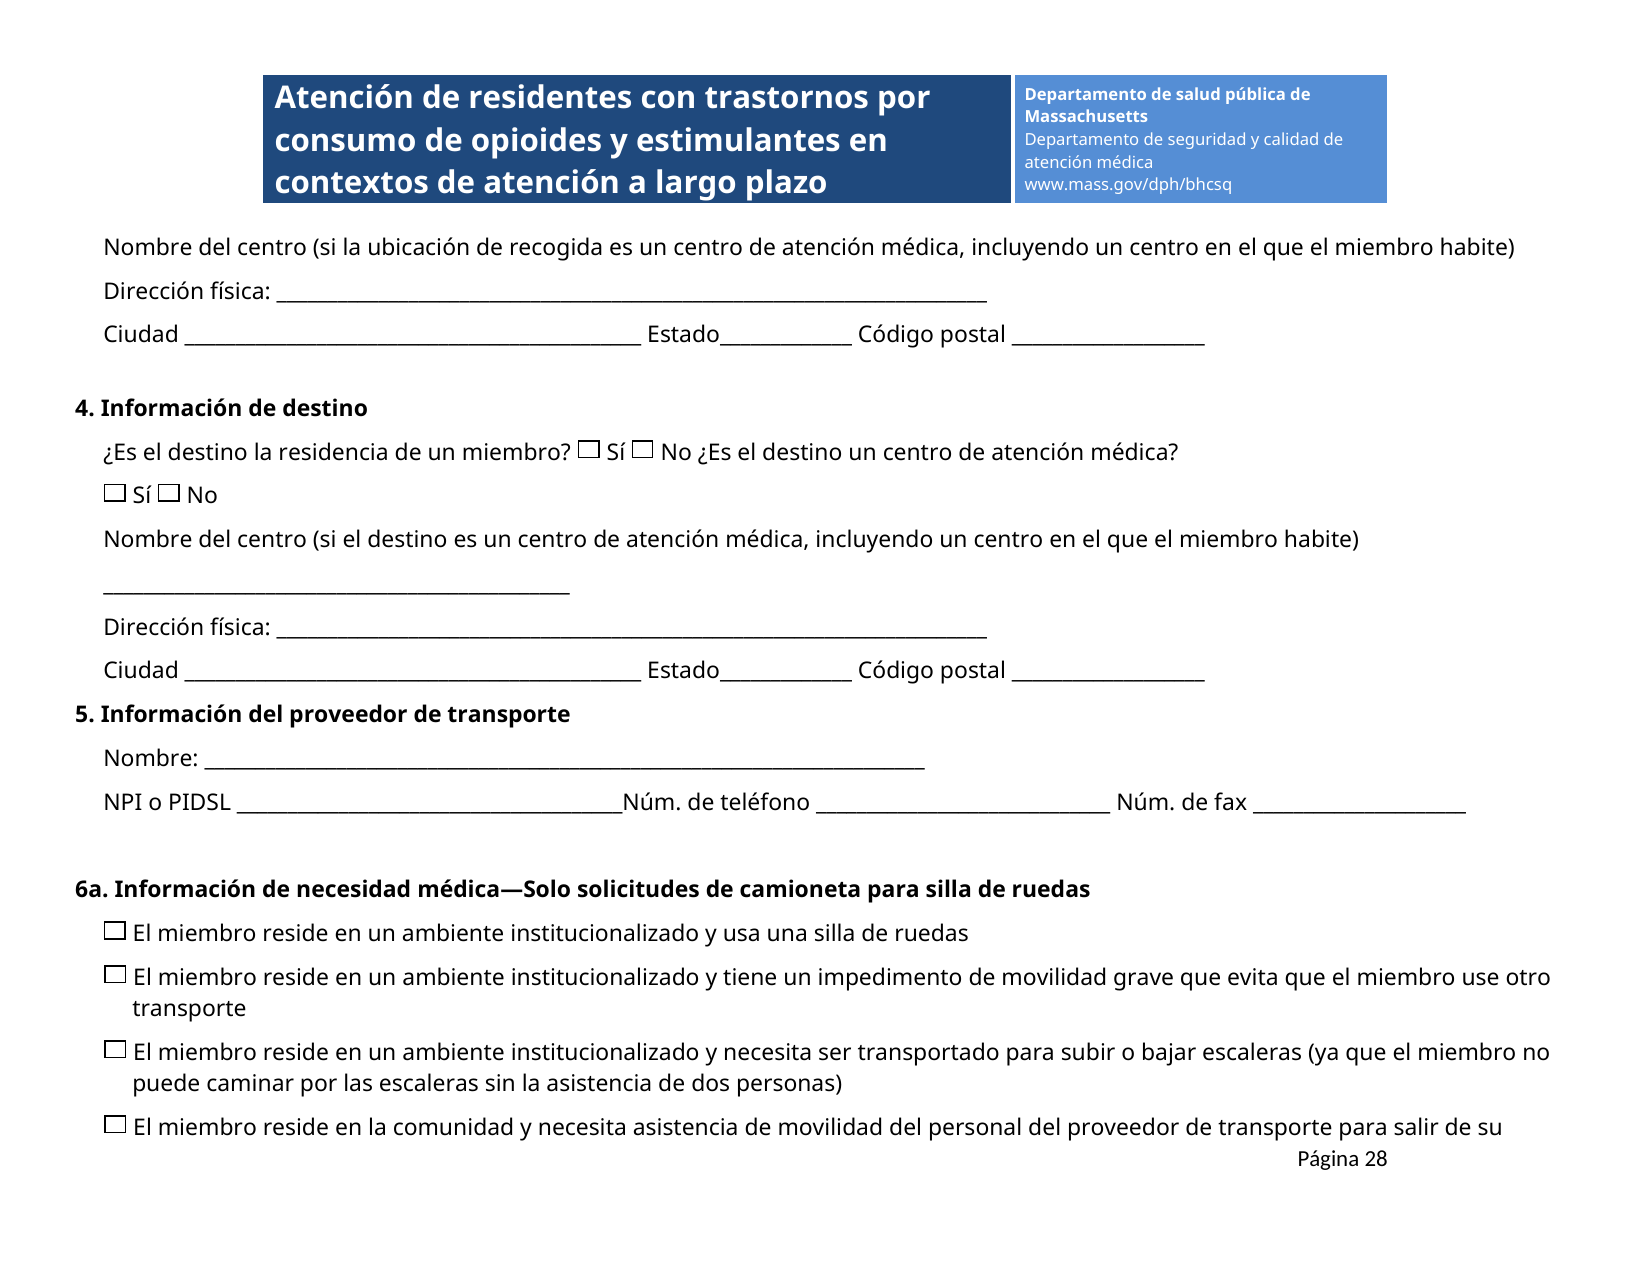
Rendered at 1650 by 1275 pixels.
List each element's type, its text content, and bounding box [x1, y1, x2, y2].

text Dirección física: ______________________________________________________________________ [103, 610, 1584, 642]
text Sí No [103, 479, 1584, 510]
text Nombre del centro (si la ubicación de recogida es un centro de atención médica, incluyendo un centro en el que el miembro habite) [103, 231, 1584, 262]
text 4. Información de destino [75, 392, 1584, 423]
text 5. Información del proveedor de transporte [75, 698, 1584, 729]
text Ciudad _____________________________________________ Estado_____________ Código postal ___________________ [103, 318, 1584, 349]
text Ciudad _____________________________________________ Estado_____________ Código postal ___________________ [103, 654, 1584, 685]
text ¿Es el destino la residencia de un miembro? Sí No ¿Es el destino un centro de atención médica? [103, 435, 1584, 467]
text Nombre del centro (si el destino es un centro de atención médica, incluyendo un centro en el que el miembro habite) [103, 523, 1584, 554]
text El miembro reside en un ambiente institucionalizado y tiene un impedimento de movilidad grave que evita que el miembro use otro transporte [103, 960, 1584, 1023]
text NPI o PIDSL ______________________________________Núm. de teléfono _____________________________ Núm. de fax _____________________ [103, 785, 1584, 817]
text ______________________________________________ [103, 567, 1584, 598]
text 6a. Información de necesidad médica—Solo solicitudes de camioneta para silla de ruedas [75, 873, 1584, 904]
text Nombre: _______________________________________________________________________ [103, 742, 1584, 773]
text El miembro reside en un ambiente institucionalizado y necesita ser transportado para subir o bajar escaleras (ya que el miembro no puede caminar por las escaleras sin la asistencia de dos personas) [103, 1035, 1584, 1098]
text Dirección física: ______________________________________________________________________ [103, 274, 1584, 306]
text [103, 1110, 1584, 1142]
text El miembro reside en un ambiente institucionalizado y usa una silla de ruedas [103, 917, 1584, 948]
